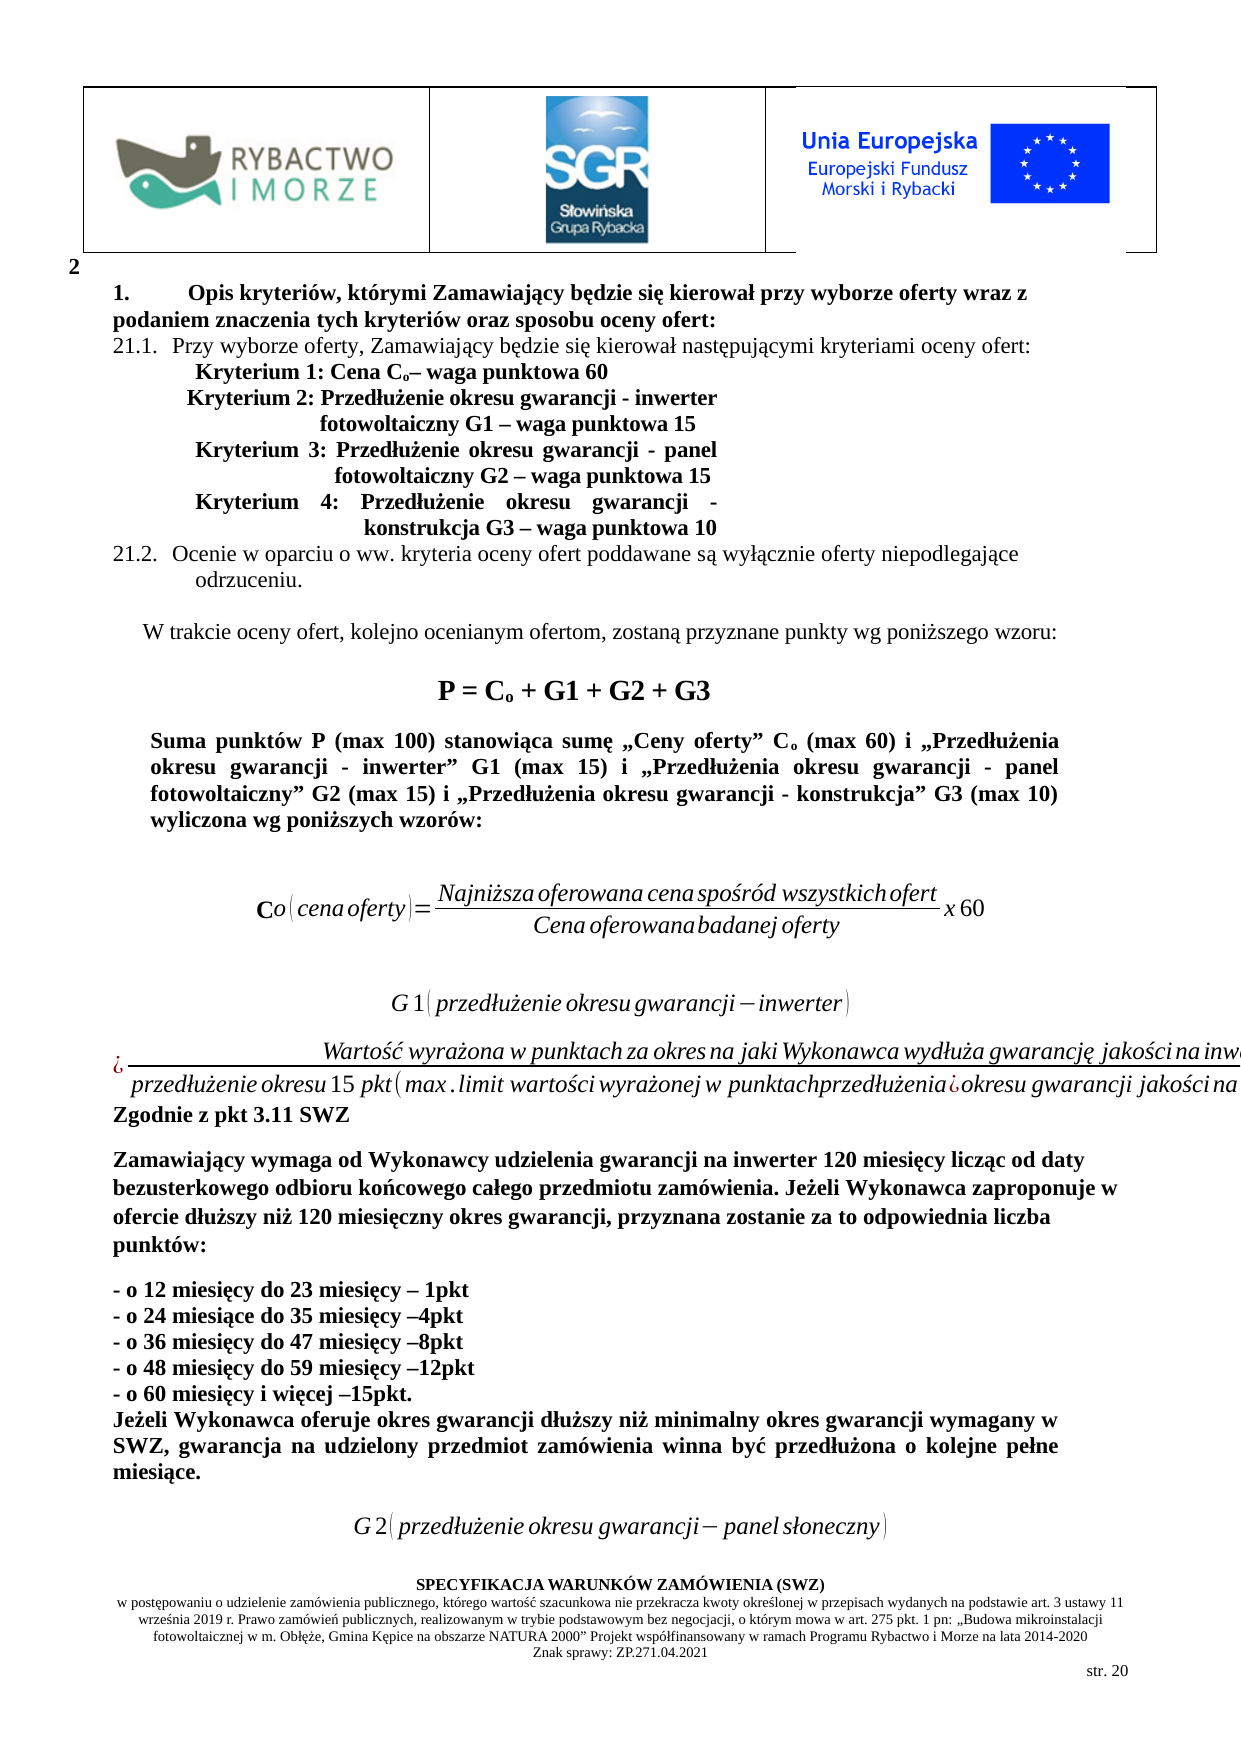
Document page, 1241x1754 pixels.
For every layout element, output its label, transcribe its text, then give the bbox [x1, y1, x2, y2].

text P = Co + G1 + G2 + G3 [438, 673, 1128, 707]
text Kryterium 1: Cena Co– waga punktowa 60 [195, 358, 718, 384]
text - o 12 miesięcy do 23 miesięcy – 1pkt [113, 1276, 1059, 1302]
picture [545, 96, 649, 244]
text - o 24 miesiące do 35 miesięcy –4pkt [113, 1302, 1059, 1328]
text Kryterium 4: Przedłużenie okresu gwarancji -konstrukcja G3 – waga punktowa 10 [195, 489, 718, 541]
picture [796, 87, 1126, 253]
text Zgodnie z pkt 3.11 SWZ [113, 1037, 1128, 1127]
text Jeżeli Wykonawca oferuje okres gwarancji dłuższy niż minimalny okres gwarancji wymagany w SWZ, gwarancja na udzielony przedmiot zamówienia winna być przedłużona o kolejne pełne miesiące. [113, 1406, 1059, 1484]
text 21. Opis kryteriów, którymi Zamawiający będzie się kierował przy wyborze oferty wraz z podaniem znaczenia tych kryteriów oraz sposobu oceny ofert: [68, 109, 1082, 332]
text - o 60 miesięcy i więcej –15pkt. [113, 1380, 1059, 1406]
text 21.2. Ocenie w oparciu o ww. kryteria oceny ofert poddawane są wyłącznie oferty niepodlegające odrzuceniu. [113, 541, 1082, 593]
text Zamawiający wymaga od Wykonawcy udzielenia gwarancji na inwerter 120 miesięcy licząc od daty bezusterkowego odbioru końcowego całego przedmiotu zamówienia. Jeżeli Wykonawca zaproponuje w ofercie dłuższy niż 120 miesięczny okres gwarancji, przyznana zostanie za to odpowiednia liczba punktów: [113, 1146, 1128, 1257]
text Suma punktów P (max 100) stanowiąca sumę „Ceny oferty” Co (max 60) i „Przedłużenia okresu gwarancji - inwerter” G1 (max 15) i „Przedłużenia okresu gwarancji - panel fotowoltaiczny” G2 (max 15) i „Przedłużenia okresu gwarancji - konstrukcja” G3 (max 10) wyliczona wg poniższych wzorów: [150, 727, 1060, 833]
text - o 36 miesięcy do 47 miesięcy –8pkt [113, 1328, 1059, 1354]
text 21.1. Przy wyborze oferty, Zamawiający będzie się kierował następującymi kryteriami oceny ofert: [113, 332, 1128, 358]
text C [113, 880, 1128, 939]
text W trakcie oceny ofert, kolejno ocenianym ofertom, zostaną przyznane punkty wg poniższego wzoru: [113, 593, 1082, 645]
text - o 48 miesięcy do 59 miesięcy –12pkt [113, 1354, 1059, 1380]
text Kryterium 2: Przedłużenie okresu gwarancji - inwerter fotowoltaiczny G1 – waga punktowa 15 [187, 384, 718, 437]
picture [98, 109, 415, 230]
text Kryterium 3: Przedłużenie okresu gwarancji - panel fotowoltaiczny G2 – waga punktowa 15 [195, 437, 718, 489]
